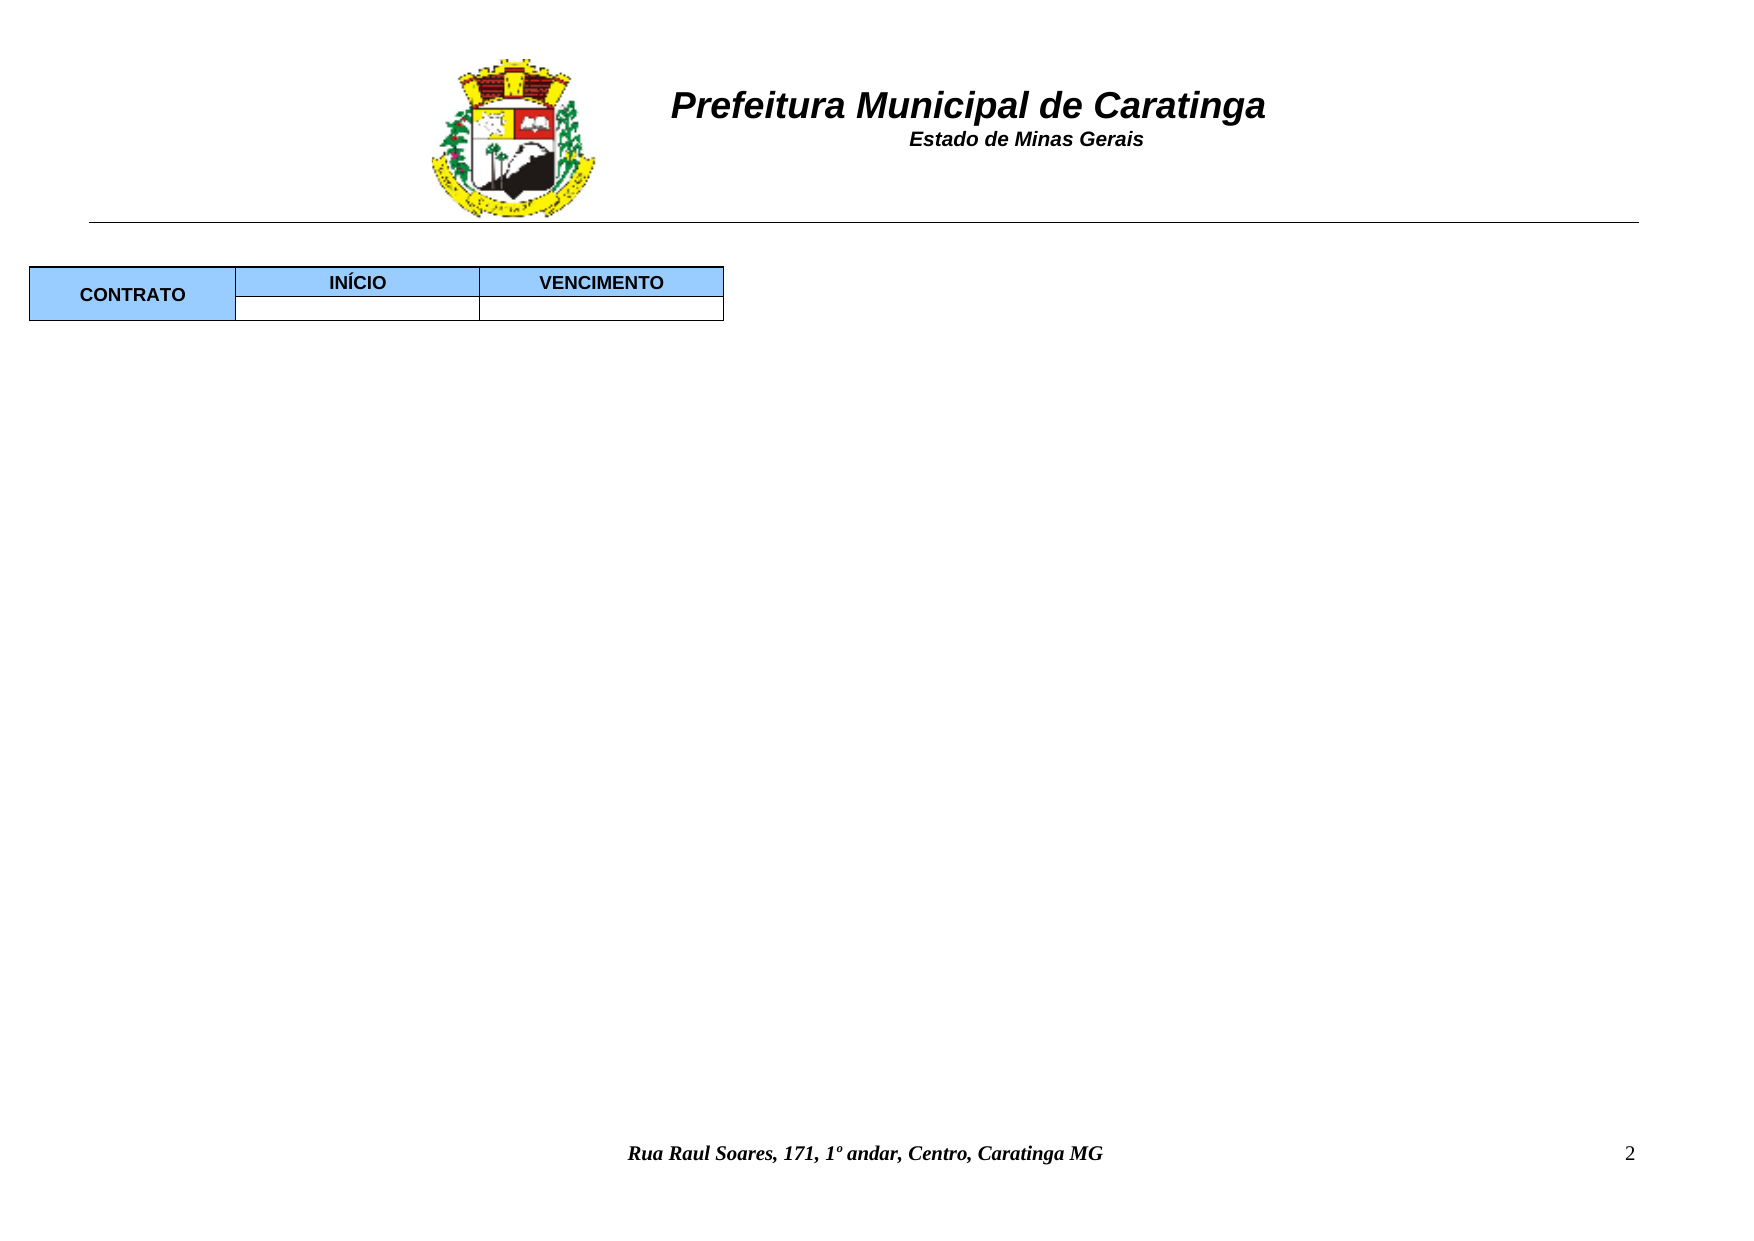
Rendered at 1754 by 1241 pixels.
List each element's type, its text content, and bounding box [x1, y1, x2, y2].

table_cell [236, 297, 479, 320]
table_header VENCIMENTO [480, 268, 723, 296]
picture [431, 59, 599, 221]
table_header CONTRATO [30, 268, 235, 320]
table_header INÍCIO [236, 268, 479, 296]
table_cell [480, 297, 723, 320]
